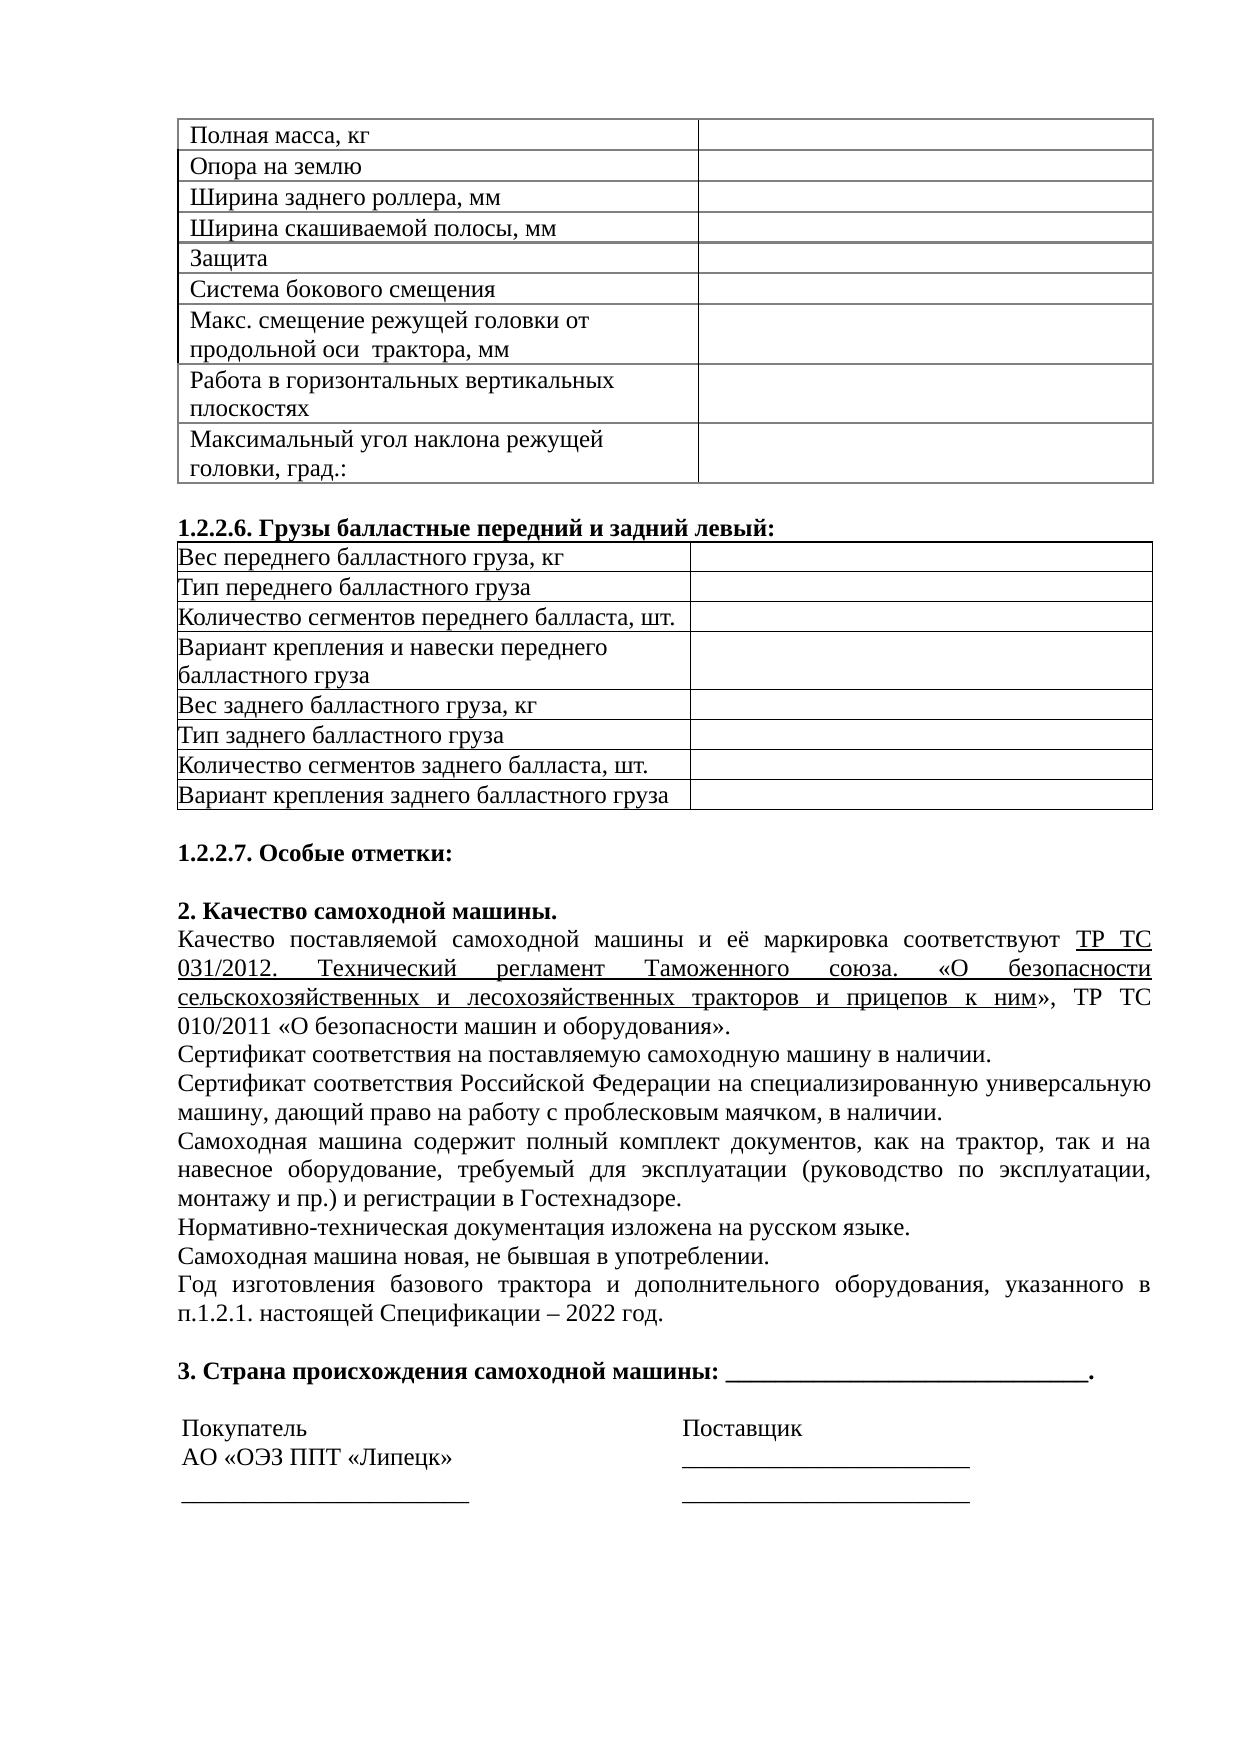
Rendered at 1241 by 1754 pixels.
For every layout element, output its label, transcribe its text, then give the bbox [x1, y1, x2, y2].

table_cell [699, 182, 1152, 211]
table_cell _______________________ [678, 1477, 1152, 1512]
table_cell Вариант крепления и навески переднего балластного груза [178, 632, 690, 689]
table_cell Макс. смещение режущей головки от продольной оси трактора, мм [179, 305, 698, 363]
table_cell [699, 365, 1152, 422]
table_header Поставщик [678, 1413, 1152, 1442]
table_cell [691, 750, 1152, 779]
table_cell Опора на землю [179, 151, 698, 180]
table_cell [691, 720, 1152, 749]
table_cell Вариант крепления заднего балластного груза [178, 780, 690, 808]
table_cell Тип заднего балластного груза [178, 720, 690, 749]
table_cell Ширина заднего роллера, мм [179, 182, 698, 211]
table_cell [691, 780, 1152, 808]
table_cell Вес заднего балластного груза, кг [178, 690, 690, 719]
table_cell Тип переднего балластного груза [178, 572, 690, 601]
table_cell _______________________ [177, 1477, 678, 1512]
table_cell [699, 274, 1152, 303]
table_header [691, 543, 1152, 571]
table_header Покупатель [177, 1413, 678, 1442]
text Качество поставляемой самоходной машины и её маркировка соответствуют ТР ТС 031/2012. Технический регламент Таможенного союза. «О безопасности сельскохозяйственных и лесохозяйственных тракторов и прицепов к ним», ТР ТС 010/2011 «О безопасности машин и оборудования». [177, 924, 1152, 978]
table_cell Полная масса, кг [179, 120, 698, 149]
table_cell [691, 632, 1152, 689]
table_cell [699, 120, 1152, 149]
table_cell [699, 424, 1152, 482]
text Сертификат соответствия Российской Федерации на специализированную универсальную машину, дающий право на работу с проблесковым маячком, в наличии. [177, 1068, 1152, 1126]
table_cell Защита [179, 244, 698, 272]
text Сертификат соответствия на поставляемую самоходную машину в наличии. [177, 1039, 1152, 1068]
text Самоходная машина новая, не бывшая в употреблении. [177, 1241, 1152, 1269]
text Качество поставляемой самоходной машины и её маркировка соответствуют ТР ТС 031/2012. Технический регламент Таможенного союза. «О безопасности сельскохозяйственных и лесохозяйственных тракторов и прицепов к ним», ТР ТС 010/2011 «О безопасности машин и оборудования». [177, 979, 1152, 1039]
table_cell Количество сегментов переднего балласта, шт. [178, 602, 690, 631]
table_cell Система бокового смещения [179, 274, 698, 303]
text 3. Страна происхождения самоходной машины: _____________________________. [177, 1356, 1152, 1384]
table_cell [691, 572, 1152, 601]
text 2. Качество самоходной машины. [177, 896, 1152, 924]
table_cell [699, 151, 1152, 180]
table_cell АО «ОЭЗ ППТ «Липецк» [177, 1442, 678, 1477]
text Год изготовления базового трактора и дополнительного оборудования, указанного в п.1.2.1. настоящей Спецификации – 2022 год. [177, 1269, 1152, 1327]
table_cell [699, 305, 1152, 363]
text 1.2.2.6. Грузы балластные передний и задний левый: [177, 513, 1152, 541]
text Нормативно-техническая документация изложена на русском языке. [177, 1212, 1152, 1241]
table_cell Максимальный угол наклона режущей головки, град.: [179, 424, 698, 482]
table_cell Количество сегментов заднего балласта, шт. [178, 750, 690, 779]
table_cell [699, 244, 1152, 272]
table_cell [691, 602, 1152, 631]
text Самоходная машина содержит полный комплект документов, как на трактор, так и на навесное оборудование, требуемый для эксплуатации (руководство по эксплуатации, монтажу и пр.) и регистрации в Гостехнадзоре. [177, 1126, 1152, 1212]
table_cell Ширина скашиваемой полосы, мм [179, 213, 698, 241]
table_header Вес переднего балластного груза, кг [178, 543, 690, 571]
table_cell [699, 213, 1152, 241]
table_cell [691, 690, 1152, 719]
text 1.2.2.7. Особые отметки: [177, 838, 1152, 867]
table_cell _______________________ [678, 1442, 1152, 1477]
table_cell Работа в горизонтальных вертикальных плоскостях [179, 365, 698, 422]
